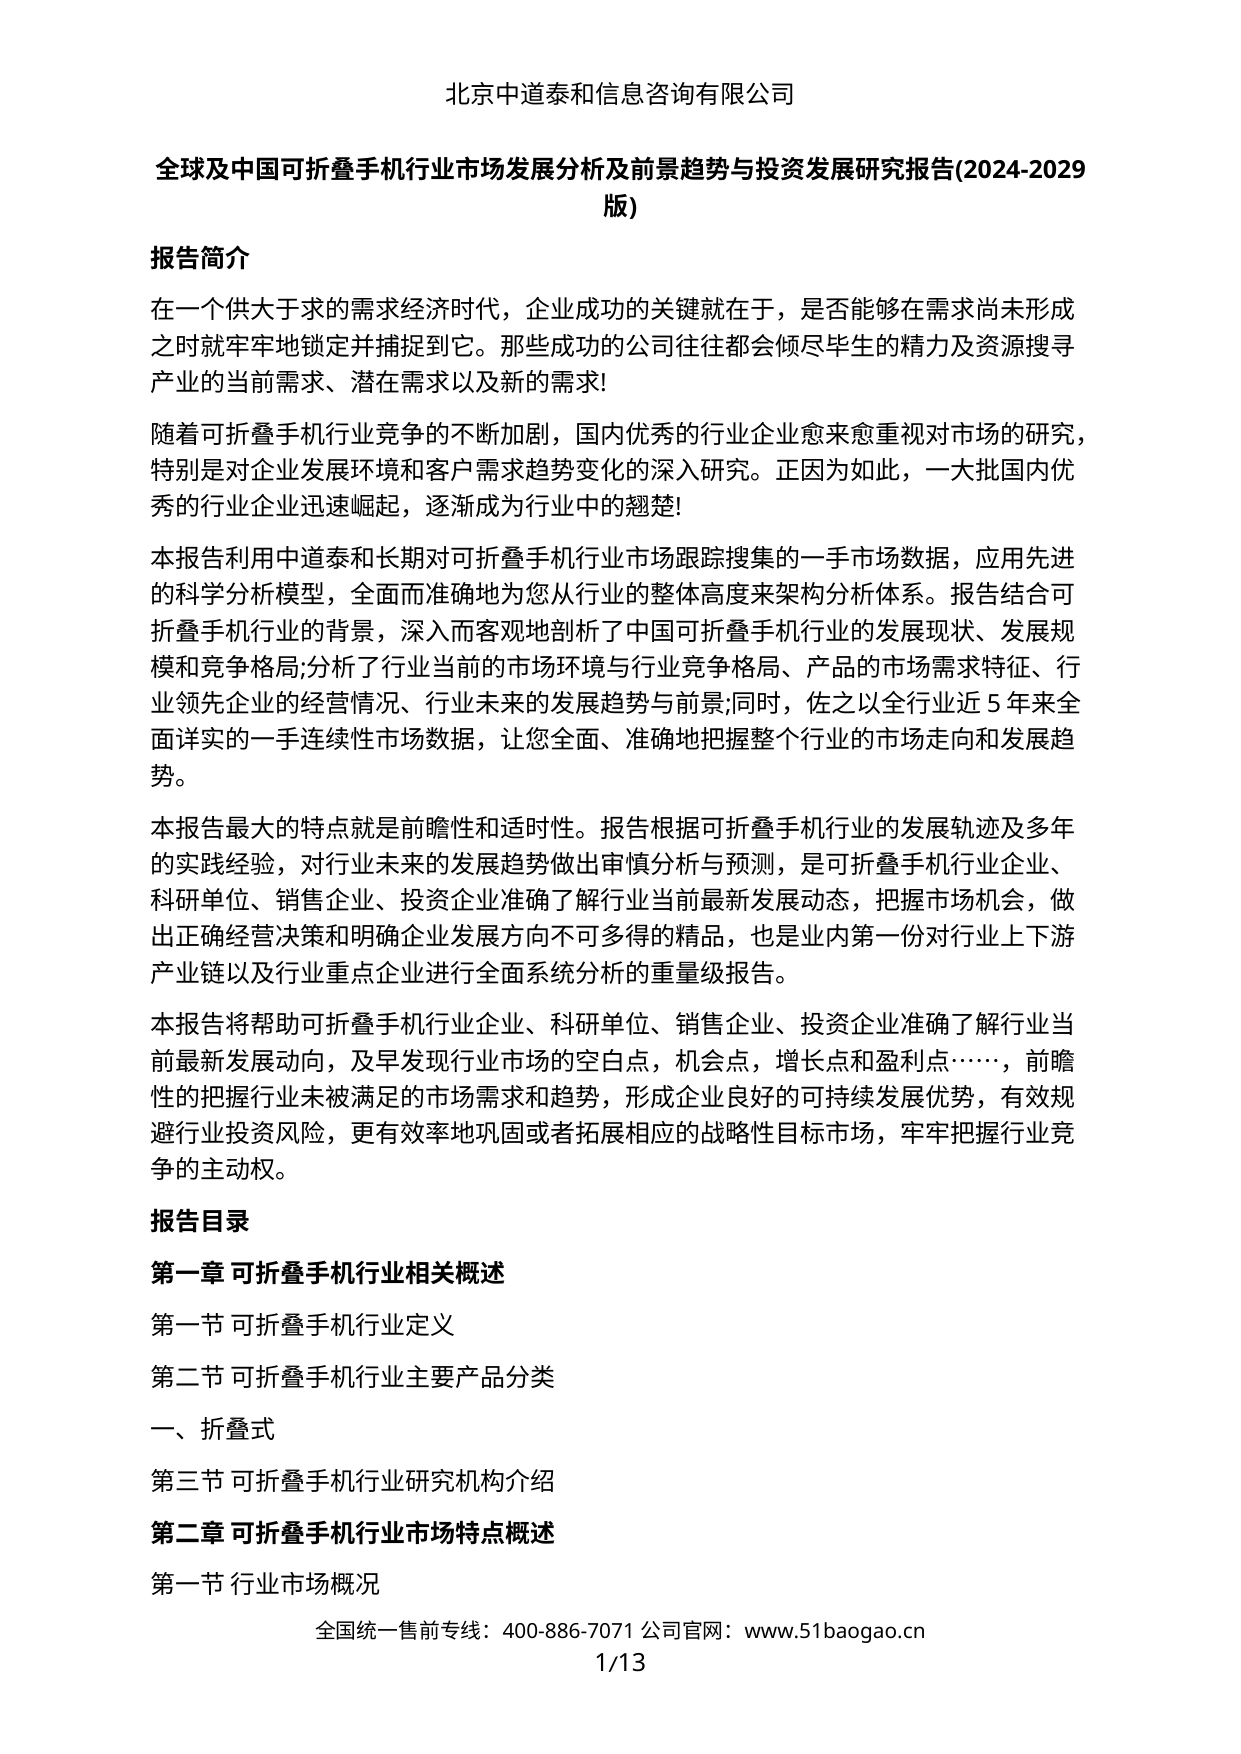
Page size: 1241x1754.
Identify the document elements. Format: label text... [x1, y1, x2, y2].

text 第二章 可折叠手机行业市场特点概述 [150, 1513, 1090, 1549]
text 本报告将帮助可折叠手机行业企业、科研单位、销售企业、投资企业准确了解行业当前最新发展动向，及早发现行业市场的空白点，机会点，增长点和盈利点……，前瞻性的把握行业未被满足的市场需求和趋势，形成企业良好的可持续发展优势，有效规避行业投资风险，更有效率地巩固或者拓展相应的战略性目标市场，牢牢把握行业竞争的主动权。 [150, 1005, 1090, 1186]
text 随着可折叠手机行业竞争的不断加剧，国内优秀的行业企业愈来愈重视对市场的研究，特别是对企业发展环境和客户需求趋势变化的深入研究。正因为如此，一大批国内优秀的行业企业迅速崛起，逐渐成为行业中的翘楚! [150, 414, 1090, 523]
text 第三节 可折叠手机行业研究机构介绍 [150, 1461, 1090, 1497]
text 第二节 可折叠手机行业主要产品分类 [150, 1357, 1090, 1394]
text 本报告利用中道泰和长期对可折叠手机行业市场跟踪搜集的一手市场数据，应用先进的科学分析模型，全面而准确地为您从行业的整体高度来架构分析体系。报告结合可折叠手机行业的背景，深入而客观地剖析了中国可折叠手机行业的发展现状、发展规模和竞争格局;分析了行业当前的市场环境与行业竞争格局、产品的市场需求特征、行业领先企业的经营情况、行业未来的发展趋势与前景;同时，佐之以全行业近5年来全面详实的一手连续性市场数据，让您全面、准确地把握整个行业的市场走向和发展趋势。 [150, 539, 1090, 792]
text 报告简介 [150, 238, 1090, 274]
text 全球及中国可折叠手机行业市场发展分析及前景趋势与投资发展研究报告(2024-2029版) [150, 150, 1090, 222]
text 第一章 可折叠手机行业相关概述 [150, 1254, 1090, 1290]
text 报告目录 [150, 1202, 1090, 1238]
text 第一节 行业市场概况 [150, 1565, 1090, 1601]
text 第一节 可折叠手机行业定义 [150, 1306, 1090, 1342]
text 在一个供大于求的需求经济时代，企业成功的关键就在于，是否能够在需求尚未形成之时就牢牢地锁定并捕捉到它。那些成功的公司往往都会倾尽毕生的精力及资源搜寻产业的当前需求、潜在需求以及新的需求! [150, 290, 1090, 399]
text 一、折叠式 [150, 1409, 1090, 1446]
text 本报告最大的特点就是前瞻性和适时性。报告根据可折叠手机行业的发展轨迹及多年的实践经验，对行业未来的发展趋势做出审慎分析与预测，是可折叠手机行业企业、科研单位、销售企业、投资企业准确了解行业当前最新发展动态，把握市场机会，做出正确经营决策和明确企业发展方向不可多得的精品，也是业内第一份对行业上下游产业链以及行业重点企业进行全面系统分析的重量级报告。 [150, 808, 1090, 989]
